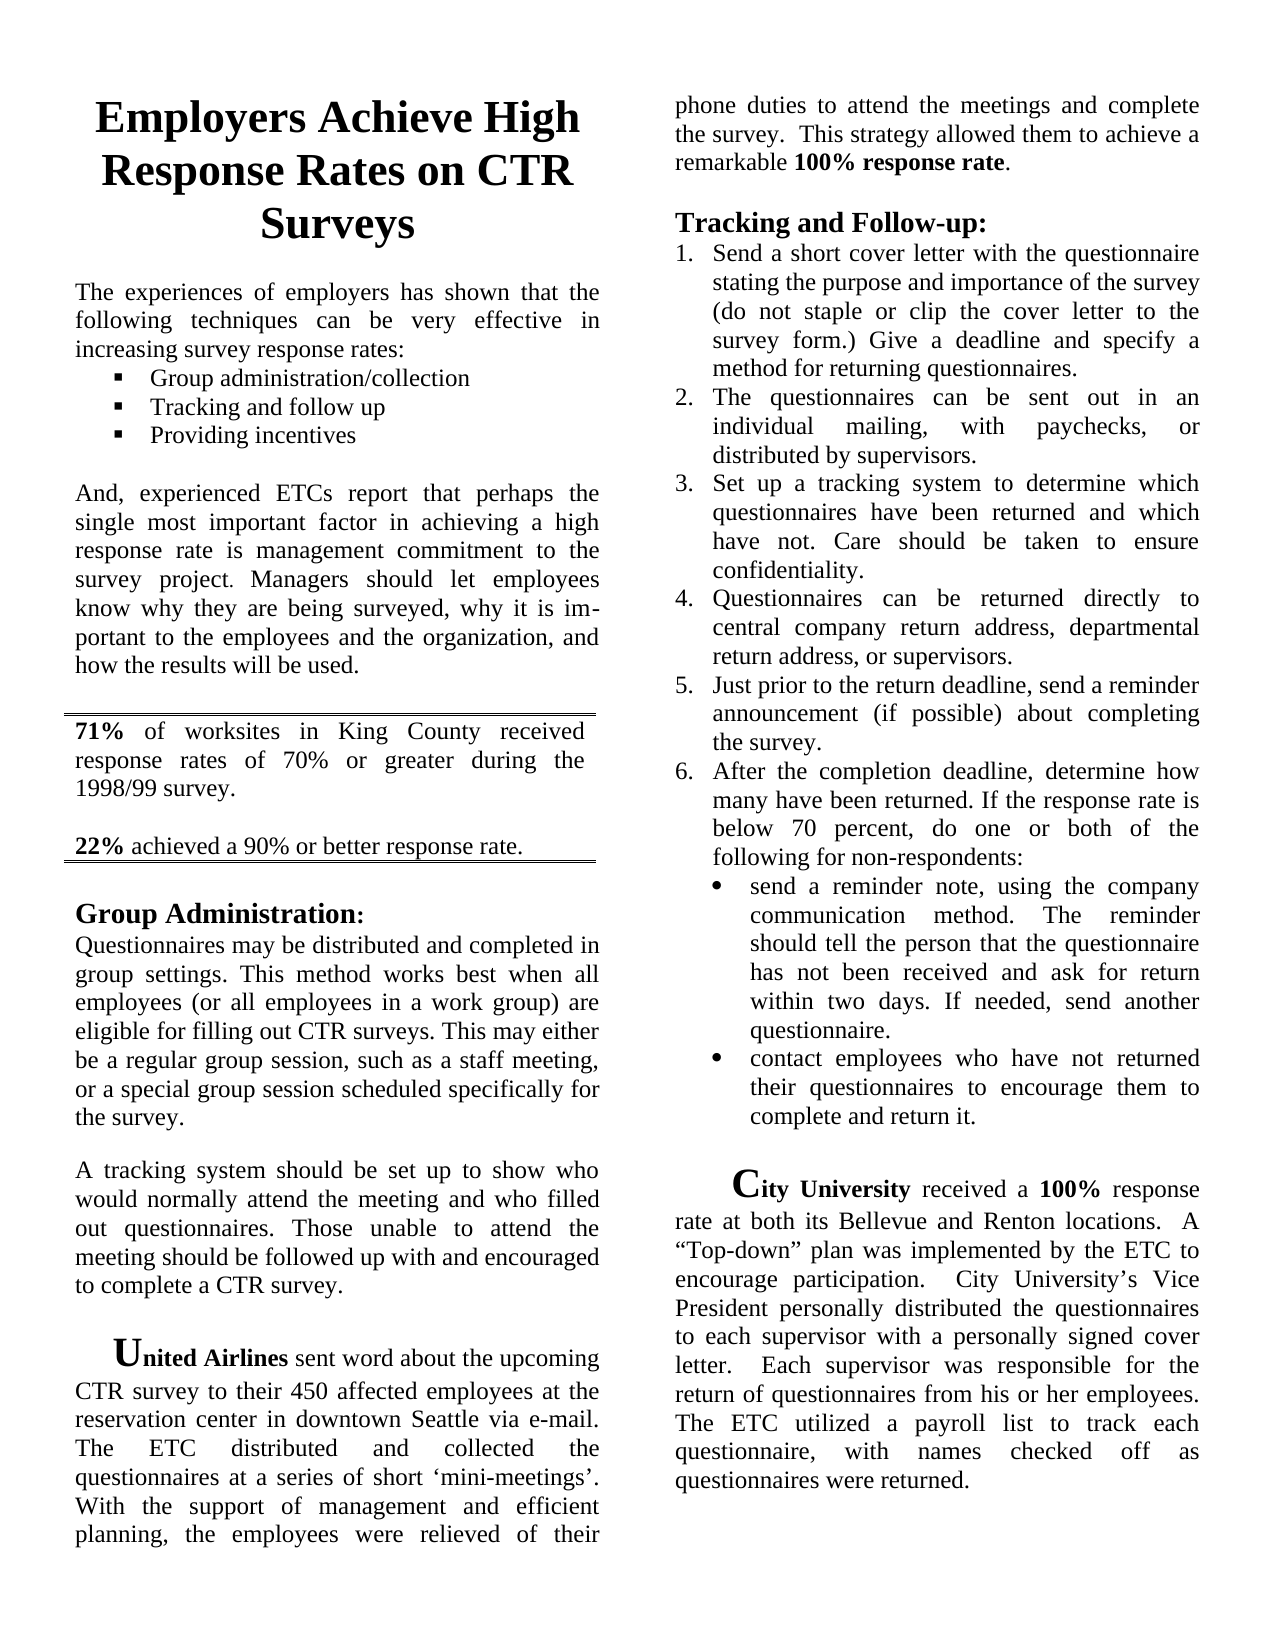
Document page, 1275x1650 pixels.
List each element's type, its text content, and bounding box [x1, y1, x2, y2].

list Tracking and follow up [112, 392, 600, 421]
list Set up a tracking system to determine which questionnaires have been returned and which have not. Care should be taken to ensure confidentiality. [675, 468, 1200, 583]
list Group administration/collection [112, 363, 600, 392]
text City University received a 100% response rate at both its Bellevue and Renton locations. A “Top-down” plan was implemented by the ETC to encourage participation. City University’s Vice President personally distributed the questionnaires to each supervisor with a personally signed cover letter. Each supervisor was responsible for the return of questionnaires from his or her employees. The ETC utilized a payroll list to track each questionnaire, with names checked off as questionnaires were returned. [675, 1158, 1200, 1494]
text Tracking and Follow-up: [675, 205, 1200, 238]
title Employers Achieve High Response Rates on CTR Surveys [75, 90, 600, 248]
text A tracking system should be set up to show who would normally attend the meeting and who filled out questionnaires. Those unable to attend the meeting should be followed up with and encouraged to complete a CTR survey. [75, 1155, 600, 1299]
list send a reminder note, using the company communication method. The reminder should tell the person that the questionnaire has not been received and ask for return within two days. If needed, send another questionnaire. [712, 871, 1200, 1043]
text United Airlines sent word about the upcoming CTR survey to their 450 affected employees at the reservation center in downtown Seattle via e-mail. The ETC distributed and collected the questionnaires at a series of short ‘mini-meetings’. With the support of management and efficient planning, the employees were relieved of their phone duties to attend the meetings and complete the survey. This strategy allowed them to achieve a remarkable 100% response rate. [75, 1328, 600, 1548]
text Group Administration: [75, 896, 600, 930]
text And, experienced ETCs report that perhaps the single most important factor in achieving a high response rate is management commitment to the survey project. Managers should let employees know why they are being surveyed, why it is important to the employees and the organization, and how the results will be used. [75, 478, 600, 679]
text The experiences of employers has shown that the following techniques can be very effective in increasing survey response rates: [75, 277, 600, 363]
list Questionnaires can be returned directly to central company return address, departmental return address, or supervisors. [675, 583, 1200, 670]
list After the completion deadline, determine how many have been returned. If the response rate is below 70 percent, do one or both of the following for non-respondents: [675, 756, 1200, 871]
text Questionnaires may be distributed and completed in group settings. This method works best when all employees (or all employees in a work group) are eligible for filling out CTR surveys. This may either be a regular group session, such as a staff meeting, or a special group session scheduled specifically for the survey. [75, 930, 600, 1131]
text United Airlines sent word about the upcoming CTR survey to their 450 affected employees at the reservation center in downtown Seattle via e-mail. The ETC distributed and collected the questionnaires at a series of short ‘mini-meetings’. With the support of management and efficient planning, the employees were relieved of their phone duties to attend the meetings and complete the survey. This strategy allowed them to achieve a remarkable 100% response rate. [675, 90, 1200, 176]
list Send a short cover letter with the questionnaire stating the purpose and importance of the survey (do not staple or clip the cover letter to the survey form.) Give a deadline and specify a method for returning questionnaires. [675, 238, 1200, 382]
table_header 71% of worksites in King County received response rates of 70% or greater during the 1998/99 survey. 22% achieved a 90% or better response rate. [64, 716, 596, 860]
list The questionnaires can be sent out in an individual mailing, with paychecks, or distributed by supervisors. [675, 382, 1200, 468]
list contact employees who have not returned their questionnaires to encourage them to complete and return it. [712, 1043, 1200, 1130]
list Providing incentives [112, 421, 600, 449]
list Just prior to the return deadline, send a reminder announcement (if possible) about completing the survey. [675, 670, 1200, 756]
